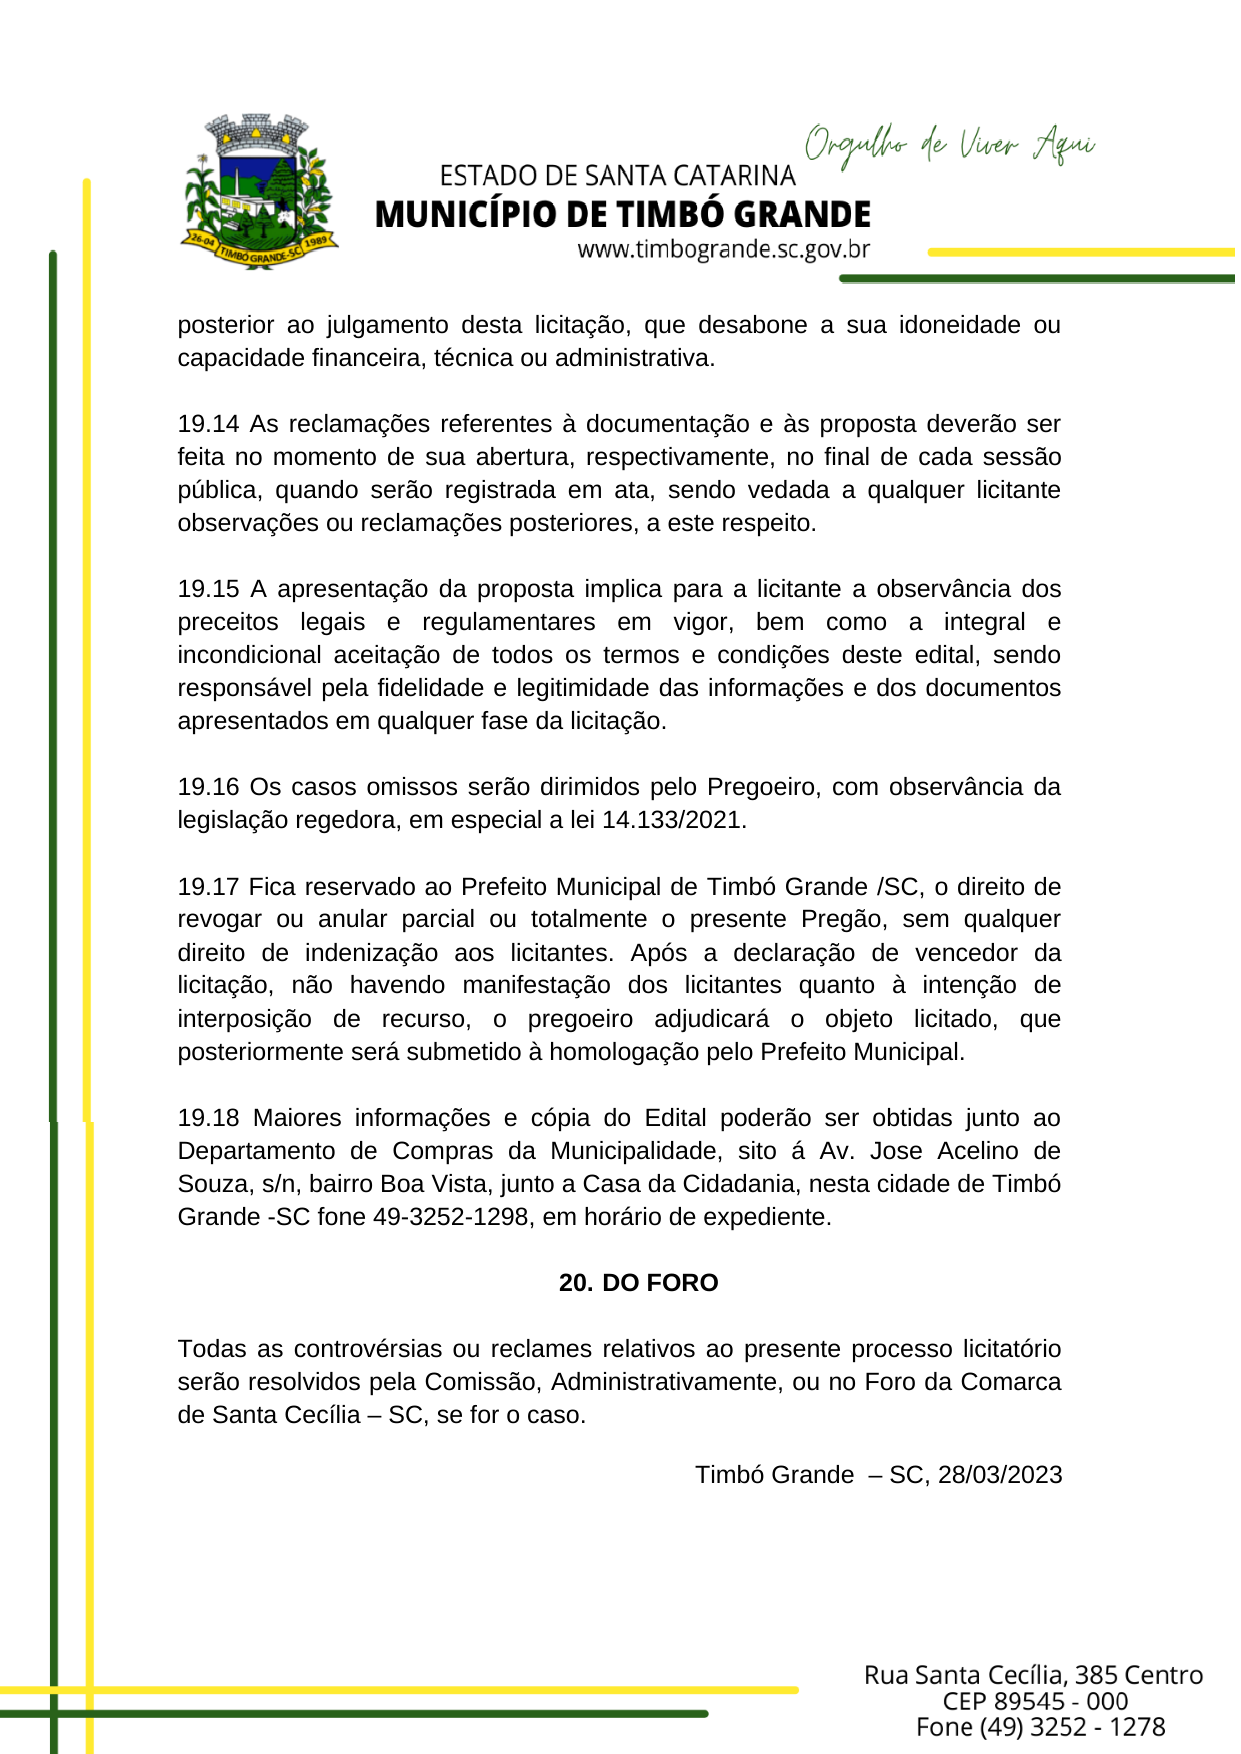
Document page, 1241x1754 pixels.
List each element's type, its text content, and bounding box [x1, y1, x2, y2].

text 19.15 A apresentação da proposta implica para a licitante a observância dos preceitos legais e regulamentares em vigor, bem como a integral e incondicional aceitação de todos os termos e condições deste edital, sendo responsável pela fidelidade e legitimidade das informações e dos documentos apresentados em qualquer fase da licitação. [177, 574, 1063, 735]
text 19.18 Maiores informações e cópia do Edital poderão ser obtidas junto ao Departamento de Compras da Municipalidade, sito á Av. Jose Acelino de Souza, s/n, bairro Boa Vista, junto a Casa da Cidadania, nesta cidade de Timbó Grande -SC fone 49-3252-1298, em horário de expediente. [177, 1103, 1063, 1230]
text 19.16 Os casos omissos serão dirimidos pelo Pregoeiro, com observância da legislação regedora, em especial a lei 14.133/2021. [177, 772, 1063, 834]
text 19.14 As reclamações referentes à documentação e às proposta deverão ser feita no momento de sua abertura, respectivamente, no final de cada sessão pública, quando serão registrada em ata, sendo vedada a qualquer licitante observações ou reclamações posteriores, a este respeito. [177, 409, 1063, 537]
text 19.17 Fica reservado ao Prefeito Municipal de Timbó Grande /SC, o direito de revogar ou anular parcial ou totalmente o presente Pregão, sem qualquer direito de indenização aos licitantes. Após a declaração de vencedor da licitação, não havendo manifestação dos licitantes quanto à intenção de interposição de recurso, o pregoeiro adjudicará o objeto licitado, que posteriormente será submetido à homologação pelo Prefeito Municipal. [177, 871, 1063, 1065]
picture [0, 0, 1241, 1754]
text 20. DO FORO [215, 1268, 1063, 1296]
text Todas as controvérsias ou reclames relativos ao presente processo licitatório serão resolvidos pela Comissão, Administrativamente, ou no Foro da Comarca de Santa Cecília – SC, se for o caso. [177, 1334, 1063, 1428]
text Timbó Grande – SC, 28/03/2023 [215, 1460, 1063, 1489]
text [177, 310, 1063, 372]
